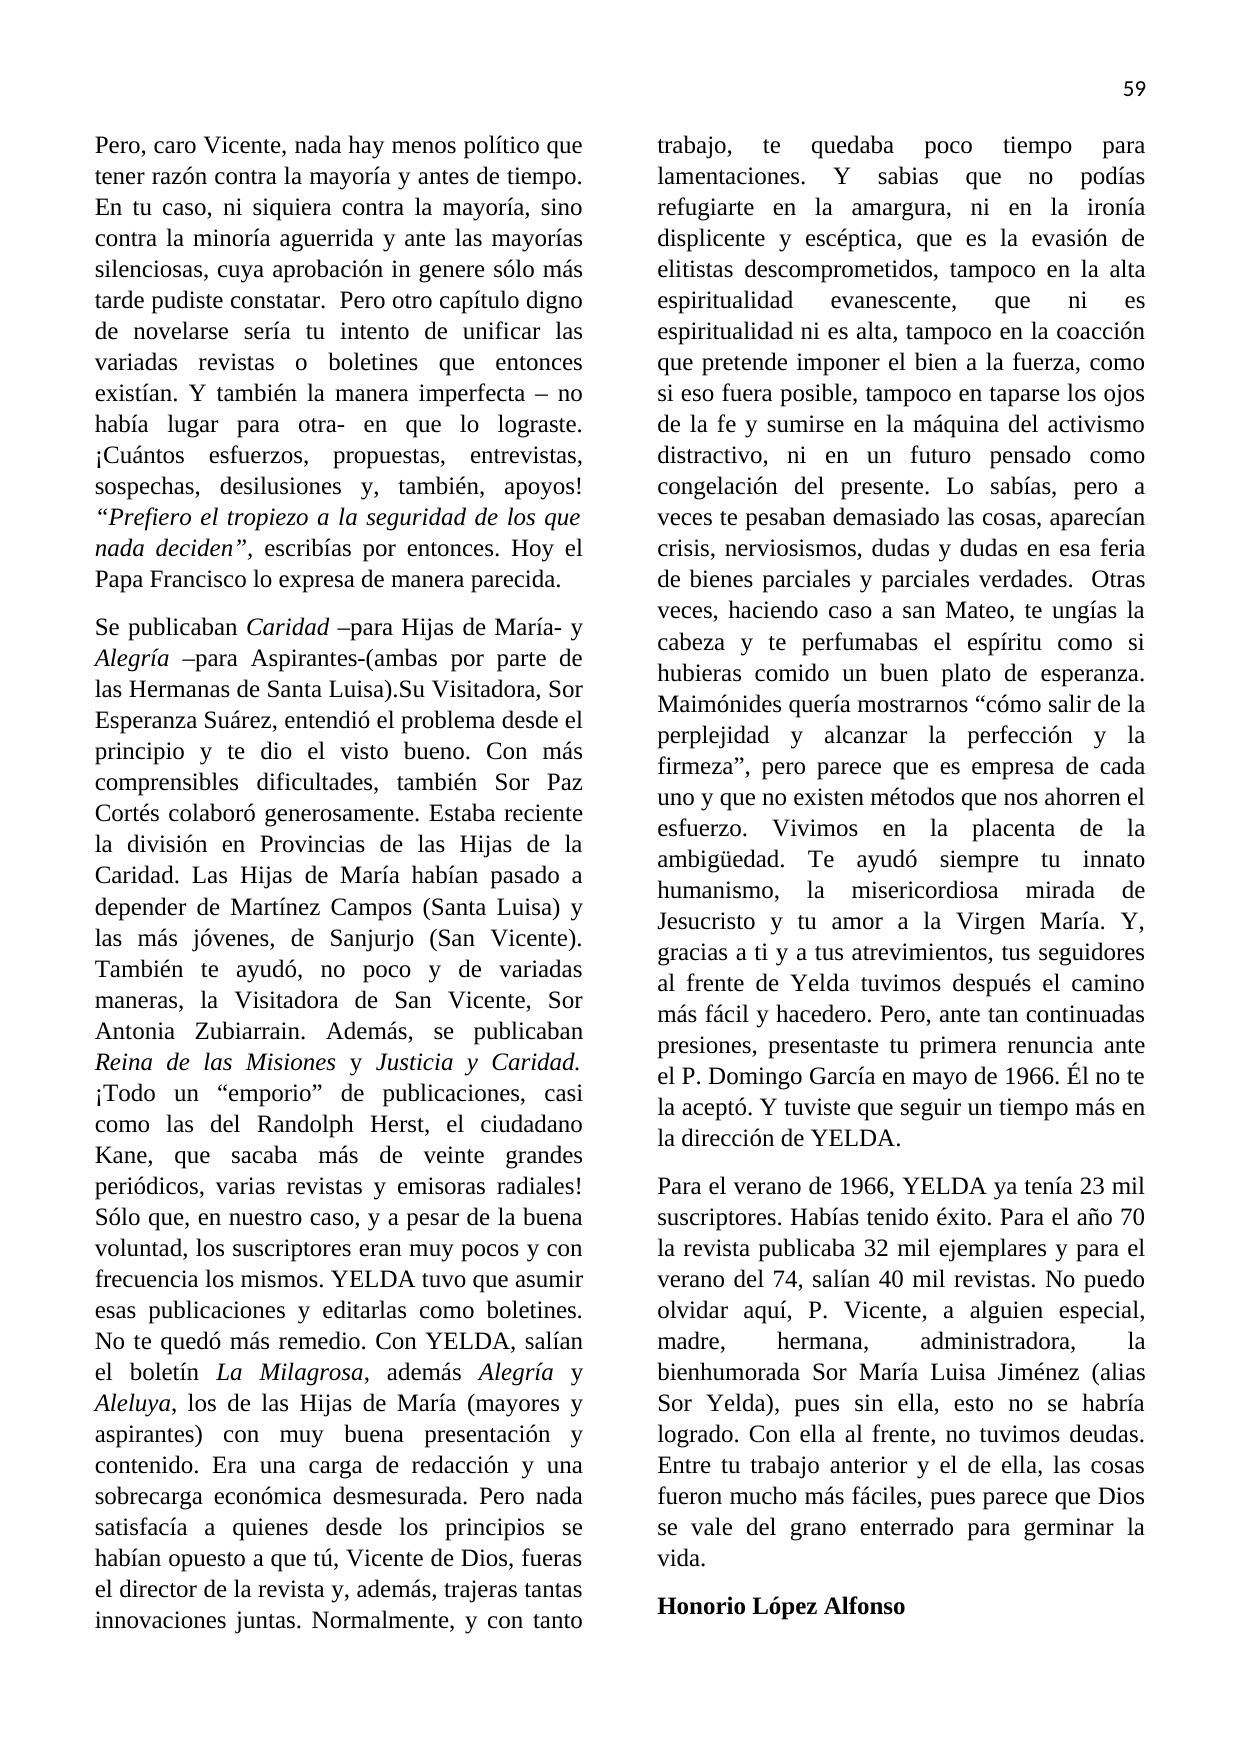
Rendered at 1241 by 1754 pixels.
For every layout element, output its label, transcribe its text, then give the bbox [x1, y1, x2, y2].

text Honorio López Alfonso [657, 1591, 1146, 1620]
text Pero, caro Vicente, nada hay menos político que tener razón contra la mayoría y antes de tiempo. En tu caso, ni siquiera contra la mayoría, sino contra la minoría aguerrida y ante las mayorías silenciosas, cuya aprobación in genere sólo más tarde pudiste constatar. Pero otro capítulo digno de novelarse sería tu intento de unificar las variadas revistas o boletines que entonces existían. Y también la manera imperfecta – no había lugar para otra- en que lo lograste. ¡Cuántos esfuerzos, propuestas, entrevistas, sospechas, desilusiones y, también, apoyos! “Prefiero el tropiezo a la seguridad de los que nada deciden”, escribías por entonces. Hoy el Papa Francisco lo expresa de manera parecida. [94, 130, 583, 593]
text Se publicaban Caridad –para Hijas de María- y Alegría –para Aspirantes-(ambas por parte de las Hermanas de Santa Luisa).Su Visitadora, Sor Esperanza Suárez, entendió el problema desde el principio y te dio el visto bueno. Con más comprensibles dificultades, también Sor Paz Cortés colaboró generosamente. Estaba reciente la división en Provincias de las Hijas de la Caridad. Las Hijas de María habían pasado a depender de Martínez Campos (Santa Luisa) y las más jóvenes, de Sanjurjo (San Vicente). También te ayudó, no poco y de variadas maneras, la Visitadora de San Vicente, Sor Antonia Zubiarrain. Además, se publicaban Reina de las Misiones y Justicia y Caridad. ¡Todo un “emporio” de publicaciones, casi como las del Randolph Herst, el ciudadano Kane, que sacaba más de veinte grandes periódicos, varias revistas y emisoras radiales! Sólo que, en nuestro caso, y a pesar de la buena voluntad, los suscriptores eran muy pocos y con frecuencia los mismos. YELDA tuvo que asumir esas publicaciones y editarlas como boletines. No te quedó más remedio. Con YELDA, salían el boletín La Milagrosa, además Alegría y Aleluya, los de las Hijas de María (mayores y aspirantes) con muy buena presentación y contenido. Era una carga de redacción y una sobrecarga económica desmesurada. Pero nada satisfacía a quienes desde los principios se habían opuesto a que tú, Vicente de Dios, fueras el director de la revista y, además, trajeras tantas innovaciones juntas. Normalmente, y con tanto trabajo, te quedaba poco tiempo para lamentaciones. Y sabias que no podías refugiarte en la amargura, ni en la ironía displicente y escéptica, que es la evasión de elitistas descomprometidos, tampoco en la alta espiritualidad evanescente, que ni es espiritualidad ni es alta, tampoco en la coacción que pretende imponer el bien a la fuerza, como si eso fuera posible, tampoco en taparse los ojos de la fe y sumirse en la máquina del activismo distractivo, ni en un futuro pensado como congelación del presente. Lo sabías, pero a veces te pesaban demasiado las cosas, aparecían crisis, nerviosismos, dudas y dudas en esa feria de bienes parciales y parciales verdades. Otras veces, haciendo caso a san Mateo, te ungías la cabeza y te perfumabas el espíritu como si hubieras comido un buen plato de esperanza. Maimónides quería mostrarnos “cómo salir de la perplejidad y alcanzar la perfección y la firmeza”, pero parece que es empresa de cada uno y que no existen métodos que nos ahorren el esfuerzo. Vivimos en la placenta de la ambigüedad. Te ayudó siempre tu innato humanismo, la misericordiosa mirada de Jesucristo y tu amor a la Virgen María. Y, gracias a ti y a tus atrevimientos, tus seguidores al frente de Yelda tuvimos después el camino más fácil y hacedero. Pero, ante tan continuadas presiones, presentaste tu primera renuncia ante el P. Domingo García en mayo de 1966. Él no te la aceptó. Y tuviste que seguir un tiempo más en la dirección de YELDA. [94, 612, 583, 1634]
text Se publicaban Caridad –para Hijas de María- y Alegría –para Aspirantes-(ambas por parte de las Hermanas de Santa Luisa).Su Visitadora, Sor Esperanza Suárez, entendió el problema desde el principio y te dio el visto bueno. Con más comprensibles dificultades, también Sor Paz Cortés colaboró generosamente. Estaba reciente la división en Provincias de las Hijas de la Caridad. Las Hijas de María habían pasado a depender de Martínez Campos (Santa Luisa) y las más jóvenes, de Sanjurjo (San Vicente). También te ayudó, no poco y de variadas maneras, la Visitadora de San Vicente, Sor Antonia Zubiarrain. Además, se publicaban Reina de las Misiones y Justicia y Caridad. ¡Todo un “emporio” de publicaciones, casi como las del Randolph Herst, el ciudadano Kane, que sacaba más de veinte grandes periódicos, varias revistas y emisoras radiales! Sólo que, en nuestro caso, y a pesar de la buena voluntad, los suscriptores eran muy pocos y con frecuencia los mismos. YELDA tuvo que asumir esas publicaciones y editarlas como boletines. No te quedó más remedio. Con YELDA, salían el boletín La Milagrosa, además Alegría y Aleluya, los de las Hijas de María (mayores y aspirantes) con muy buena presentación y contenido. Era una carga de redacción y una sobrecarga económica desmesurada. Pero nada satisfacía a quienes desde los principios se habían opuesto a que tú, Vicente de Dios, fueras el director de la revista y, además, trajeras tantas innovaciones juntas. Normalmente, y con tanto trabajo, te quedaba poco tiempo para lamentaciones. Y sabias que no podías refugiarte en la amargura, ni en la ironía displicente y escéptica, que es la evasión de elitistas descomprometidos, tampoco en la alta espiritualidad evanescente, que ni es espiritualidad ni es alta, tampoco en la coacción que pretende imponer el bien a la fuerza, como si eso fuera posible, tampoco en taparse los ojos de la fe y sumirse en la máquina del activismo distractivo, ni en un futuro pensado como congelación del presente. Lo sabías, pero a veces te pesaban demasiado las cosas, aparecían crisis, nerviosismos, dudas y dudas en esa feria de bienes parciales y parciales verdades. Otras veces, haciendo caso a san Mateo, te ungías la cabeza y te perfumabas el espíritu como si hubieras comido un buen plato de esperanza. Maimónides quería mostrarnos “cómo salir de la perplejidad y alcanzar la perfección y la firmeza”, pero parece que es empresa de cada uno y que no existen métodos que nos ahorren el esfuerzo. Vivimos en la placenta de la ambigüedad. Te ayudó siempre tu innato humanismo, la misericordiosa mirada de Jesucristo y tu amor a la Virgen María. Y, gracias a ti y a tus atrevimientos, tus seguidores al frente de Yelda tuvimos después el camino más fácil y hacedero. Pero, ante tan continuadas presiones, presentaste tu primera renuncia ante el P. Domingo García en mayo de 1966. Él no te la aceptó. Y tuviste que seguir un tiempo más en la dirección de YELDA. [657, 130, 1146, 1152]
text Para el verano de 1966, YELDA ya tenía 23 mil suscriptores. Habías tenido éxito. Para el año 70 la revista publicaba 32 mil ejemplares y para el verano del 74, salían 40 mil revistas. No puedo olvidar aquí, P. Vicente, a alguien especial, madre, hermana, administradora, la bienhumorada Sor María Luisa Jiménez (alias Sor Yelda), pues sin ella, esto no se habría logrado. Con ella al frente, no tuvimos deudas. Entre tu trabajo anterior y el de ella, las cosas fueron mucho más fáciles, pues parece que Dios se vale del grano enterrado para germinar la vida. [657, 1171, 1146, 1572]
